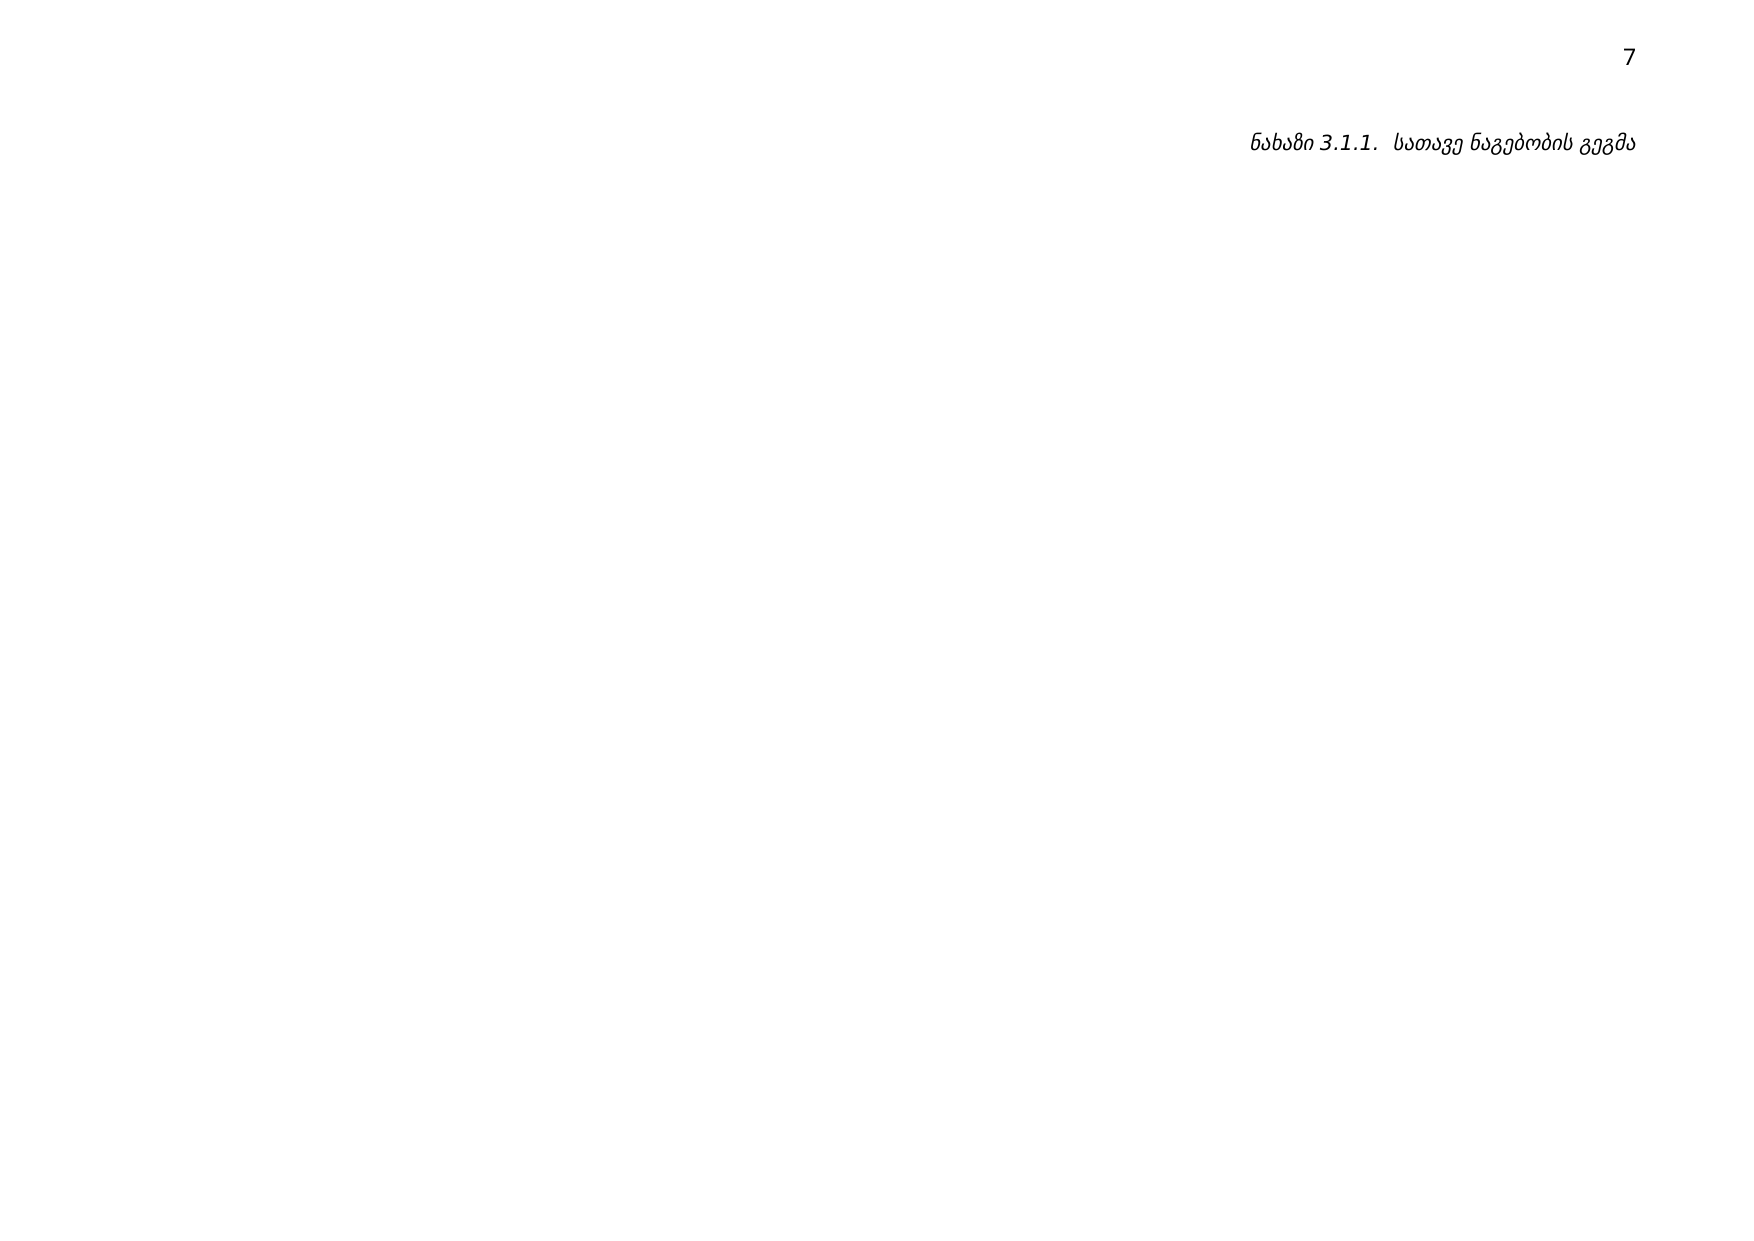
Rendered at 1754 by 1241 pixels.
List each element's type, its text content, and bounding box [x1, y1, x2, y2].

text ნახაზი 3.1.1. სათავე ნაგებობის გეგმა [118, 131, 1636, 155]
